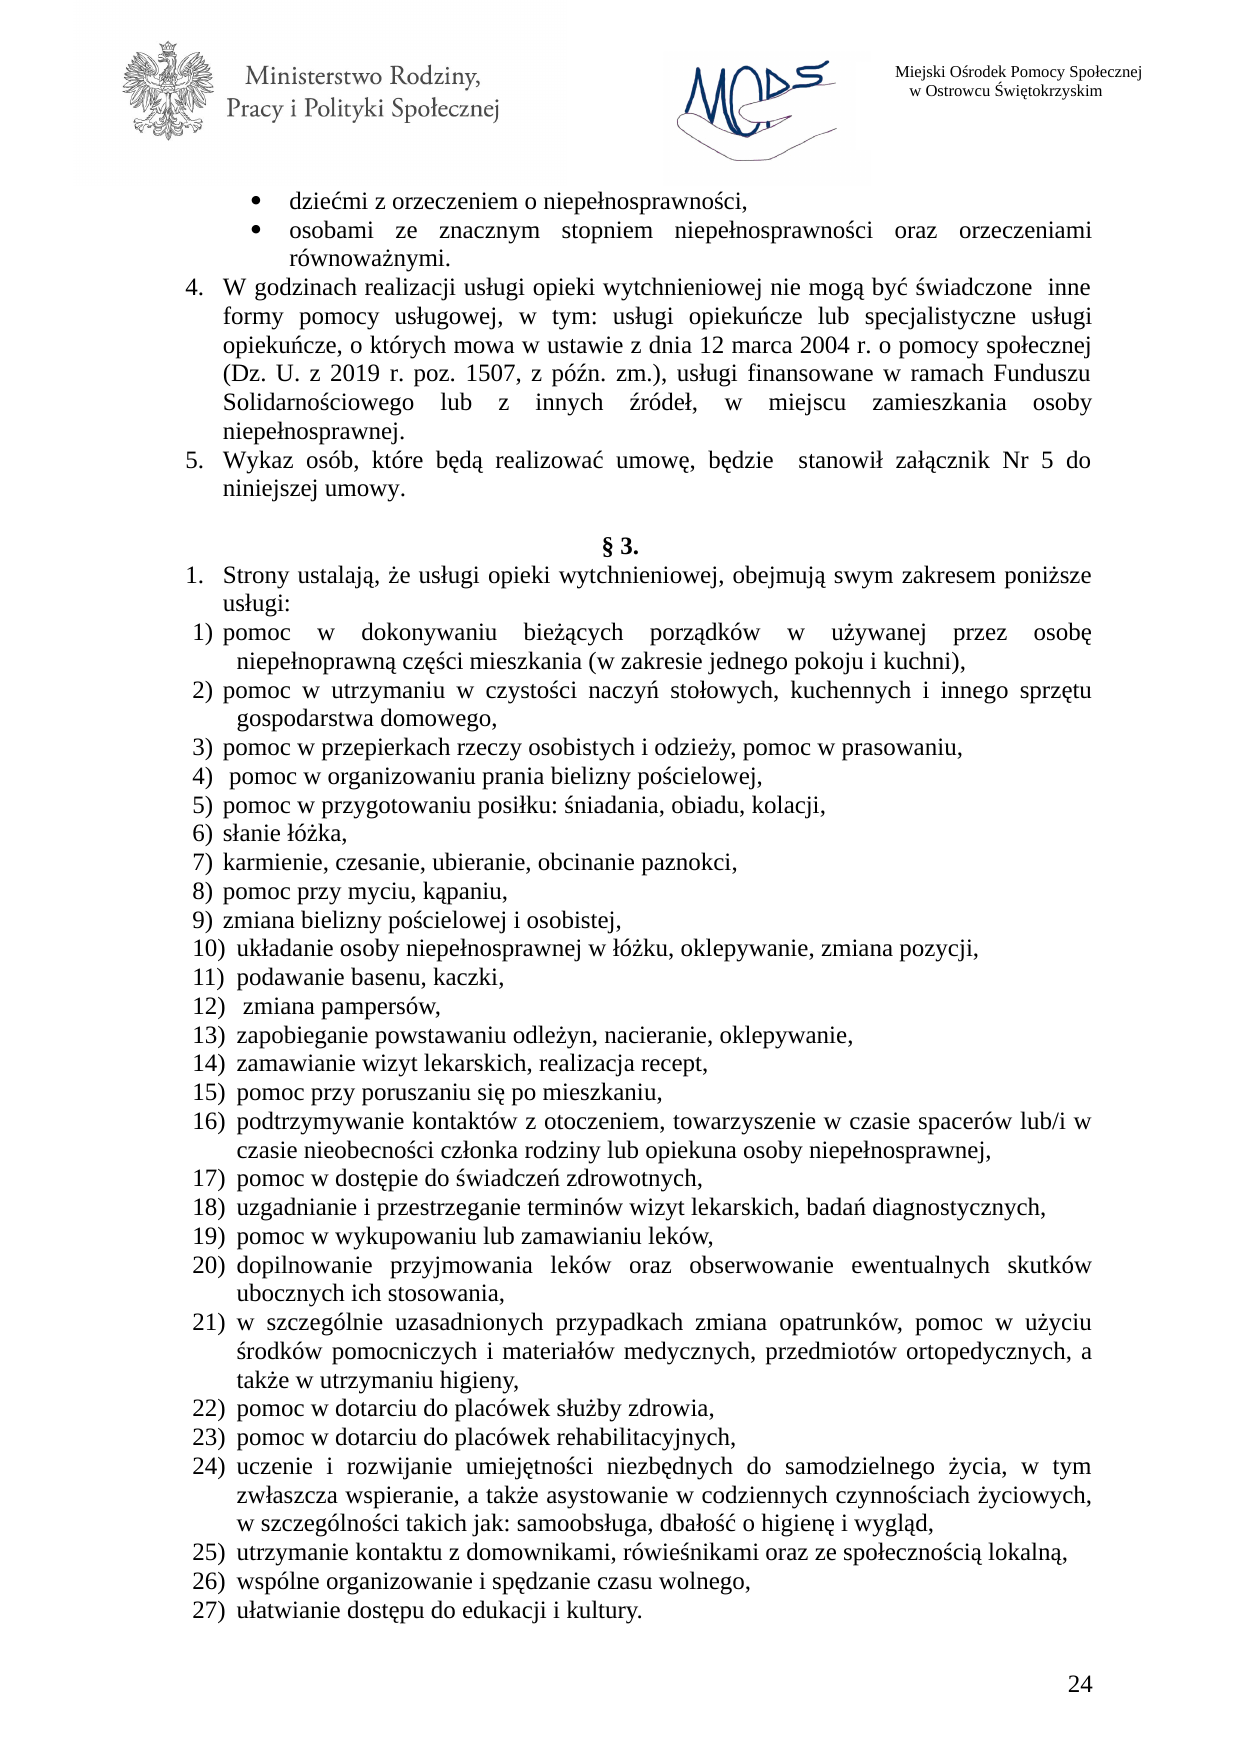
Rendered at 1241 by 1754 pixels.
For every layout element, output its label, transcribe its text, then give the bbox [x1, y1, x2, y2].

list ułatwianie dostępu do edukacji i kultury. [192, 1595, 1093, 1623]
list układanie osoby niepełnosprawnej w łóżku, oklepywanie, zmiana pozycji, [192, 933, 1093, 962]
list podtrzymywanie kontaktów z otoczeniem, towarzyszenie w czasie spacerów lub/i w czasie nieobecności członka rodziny lub opiekuna osoby niepełnosprawnej, [192, 1106, 1093, 1163]
list zamawianie wizyt lekarskich, realizacja recept, [192, 1048, 1093, 1077]
list Strony ustalają, że usługi opieki wytchnieniowej, obejmują swym zakresem poniższe usługi: [185, 560, 1093, 617]
list pomoc w dostępie do świadczeń zdrowotnych, [192, 1163, 1093, 1192]
list pomoc w dotarciu do placówek służby zdrowia, [192, 1393, 1093, 1422]
list pomoc przy myciu, kąpaniu, [192, 876, 1093, 905]
list pomoc w dotarciu do placówek rehabilitacyjnych, [192, 1422, 1093, 1451]
subtitle osobami ze znacznym stopniem niepełnosprawności oraz orzeczeniami równoważnymi. [252, 215, 1093, 272]
list pomoc w przygotowaniu posiłku: śniadania, obiadu, kolacji, [192, 790, 1093, 818]
list uczenie i rozwijanie umiejętności niezbędnych do samodzielnego życia, w tym zwłaszcza wspieranie, a także asystowanie w codziennych czynnościach życiowych, w szczególności takich jak: samoobsługa, dbałość o higienę i wygląd, [192, 1451, 1093, 1537]
list zmiana bielizny pościelowej i osobistej, [192, 905, 1093, 933]
subtitle dziećmi z orzeczeniem o niepełnosprawności, [252, 186, 1093, 215]
list słanie łóżka, [192, 818, 1093, 847]
list zapobieganie powstawaniu odleżyn, nacieranie, oklepywanie, [192, 1020, 1093, 1048]
list dopilnowanie przyjmowania leków oraz obserwowanie ewentualnych skutków ubocznych ich stosowania, [192, 1250, 1093, 1307]
list pomoc przy poruszaniu się po mieszkaniu, [192, 1077, 1093, 1106]
list karmienie, czesanie, ubieranie, obcinanie paznokci, [192, 847, 1093, 876]
list pomoc w utrzymaniu w czystości naczyń stołowych, kuchennych i innego sprzętu gospodarstwa domowego, [192, 675, 1093, 732]
list pomoc w organizowaniu prania bielizny pościelowej, [192, 761, 1093, 790]
list uzgadnianie i przestrzeganie terminów wizyt lekarskich, badań diagnostycznych, [192, 1192, 1093, 1221]
list w szczególnie uzasadnionych przypadkach zmiana opatrunków, pomoc w użyciu środków pomocniczych i materiałów medycznych, przedmiotów ortopedycznych, a także w utrzymaniu higieny, [192, 1307, 1093, 1393]
picture [73, 0, 567, 186]
list Wykaz osób, które będą realizować umowę, będzie stanowił załącznik Nr 5 do niniejszej umowy. [185, 445, 1093, 502]
text § 3. [148, 531, 1093, 560]
picture [663, 51, 871, 186]
list W godzinach realizacji usługi opieki wytchnieniowej nie mogą być świadczone inne formy pomocy usługowej, w tym: usługi opiekuńcze lub specjalistyczne usługi opiekuńcze, o których mowa w ustawie z dnia 12 marca 2004 r. o pomocy społecznej (Dz. U. z 2019 r. poz. 1507, z późn. zm.), usługi finansowane w ramach Funduszu Solidarnościowego lub z innych źródeł, w miejscu zamieszkania osoby niepełnosprawnej. [185, 272, 1093, 445]
list podawanie basenu, kaczki, [192, 962, 1093, 991]
list pomoc w dokonywaniu bieżących porządków w używanej przez osobę niepełnoprawną części mieszkania (w zakresie jednego pokoju i kuchni), [192, 617, 1093, 675]
list pomoc w wykupowaniu lub zamawianiu leków, [192, 1221, 1093, 1250]
list utrzymanie kontaktu z domownikami, rówieśnikami oraz ze społecznością lokalną, [192, 1537, 1093, 1566]
list pomoc w przepierkach rzeczy osobistych i odzieży, pomoc w prasowaniu, [192, 732, 1093, 761]
list wspólne organizowanie i spędzanie czasu wolnego, [192, 1566, 1093, 1595]
list zmiana pampersów, [192, 991, 1093, 1020]
